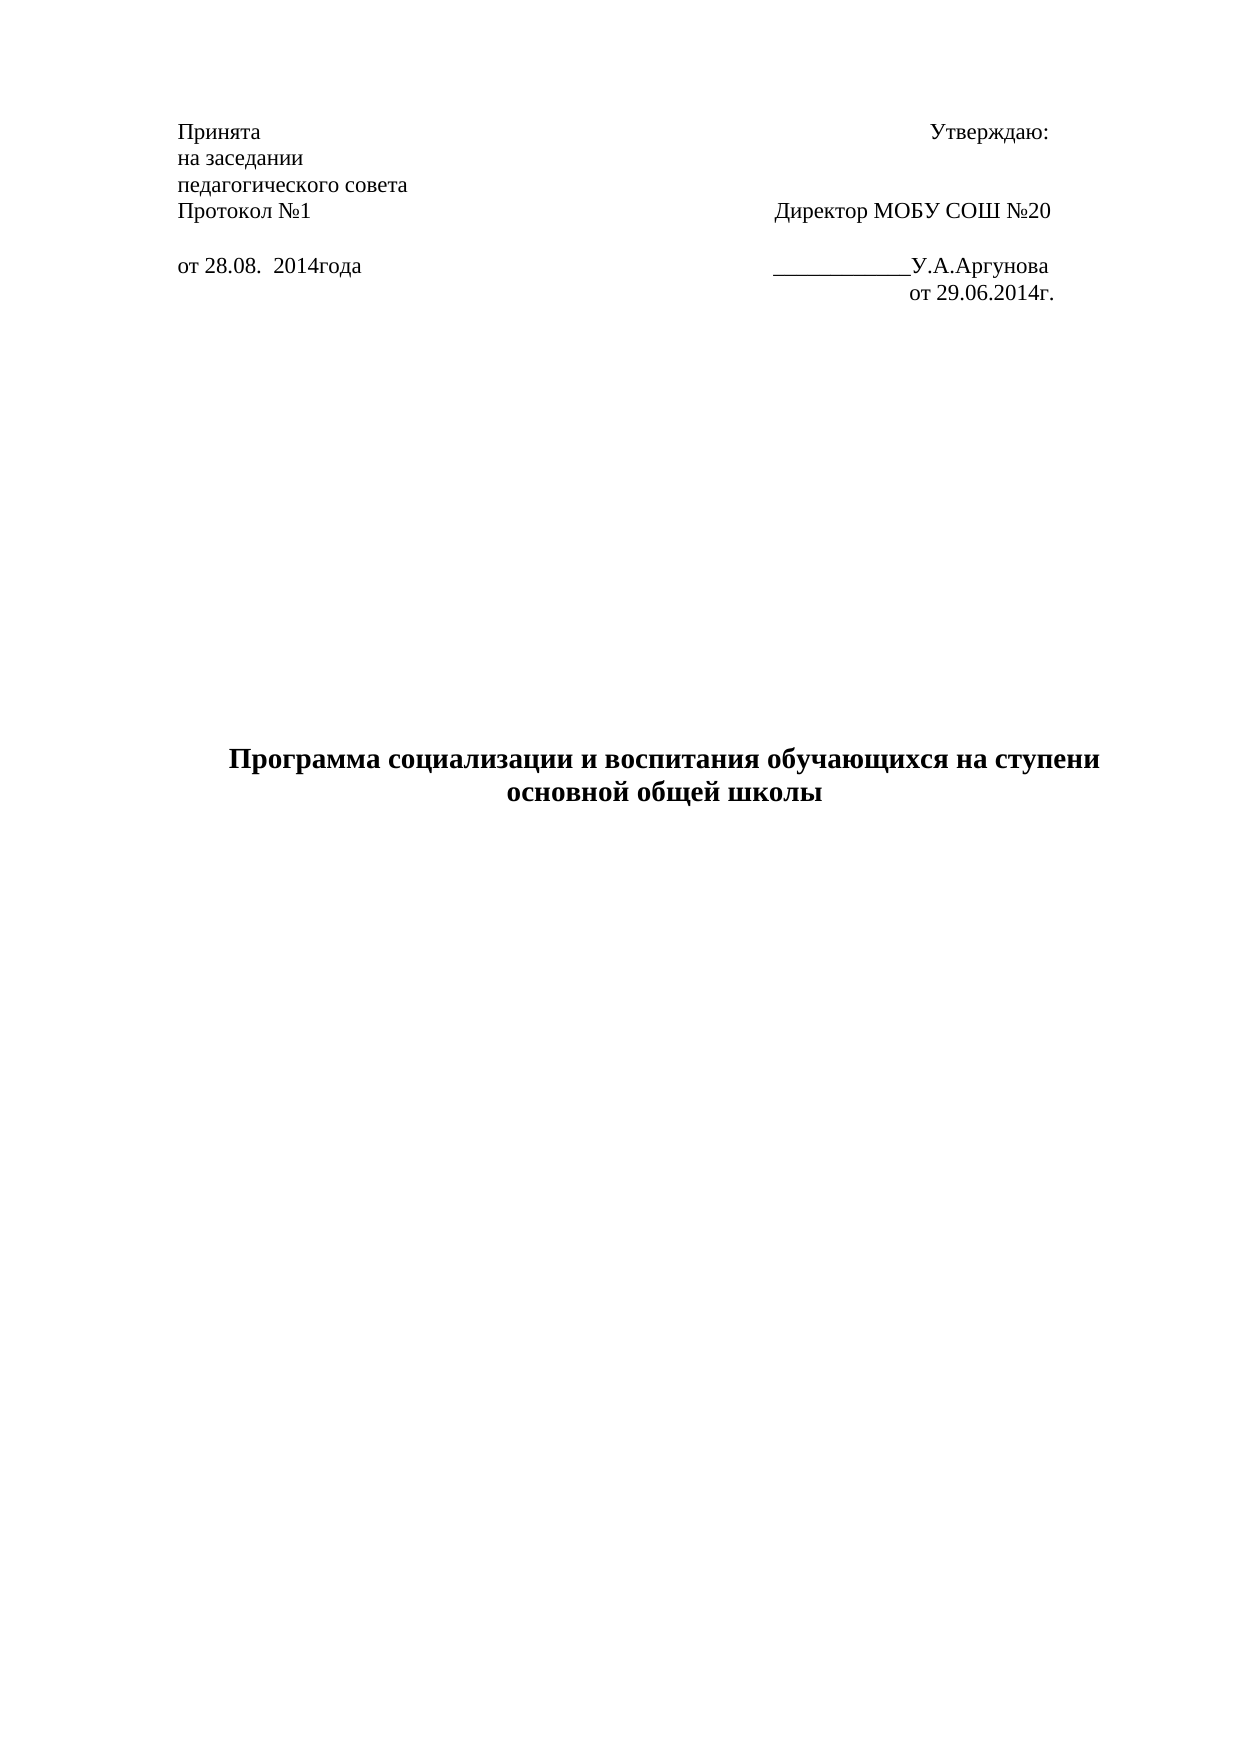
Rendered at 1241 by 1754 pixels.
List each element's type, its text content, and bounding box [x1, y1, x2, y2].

text основной общей школы [177, 774, 1152, 808]
text педагогического совета [177, 171, 1152, 197]
text Программа социализации и воспитания обучающихся на ступени [177, 741, 1152, 774]
text Протокол №1 Директор МОБУ СОШ №20 [177, 197, 1152, 223]
text Принята Утверждаю: [177, 118, 1152, 144]
text на заседании [177, 144, 1152, 171]
text от 29.06.2014г. [177, 279, 1152, 305]
text от 28.08. 2014года ____________У.А.Аргунова [177, 252, 1152, 279]
